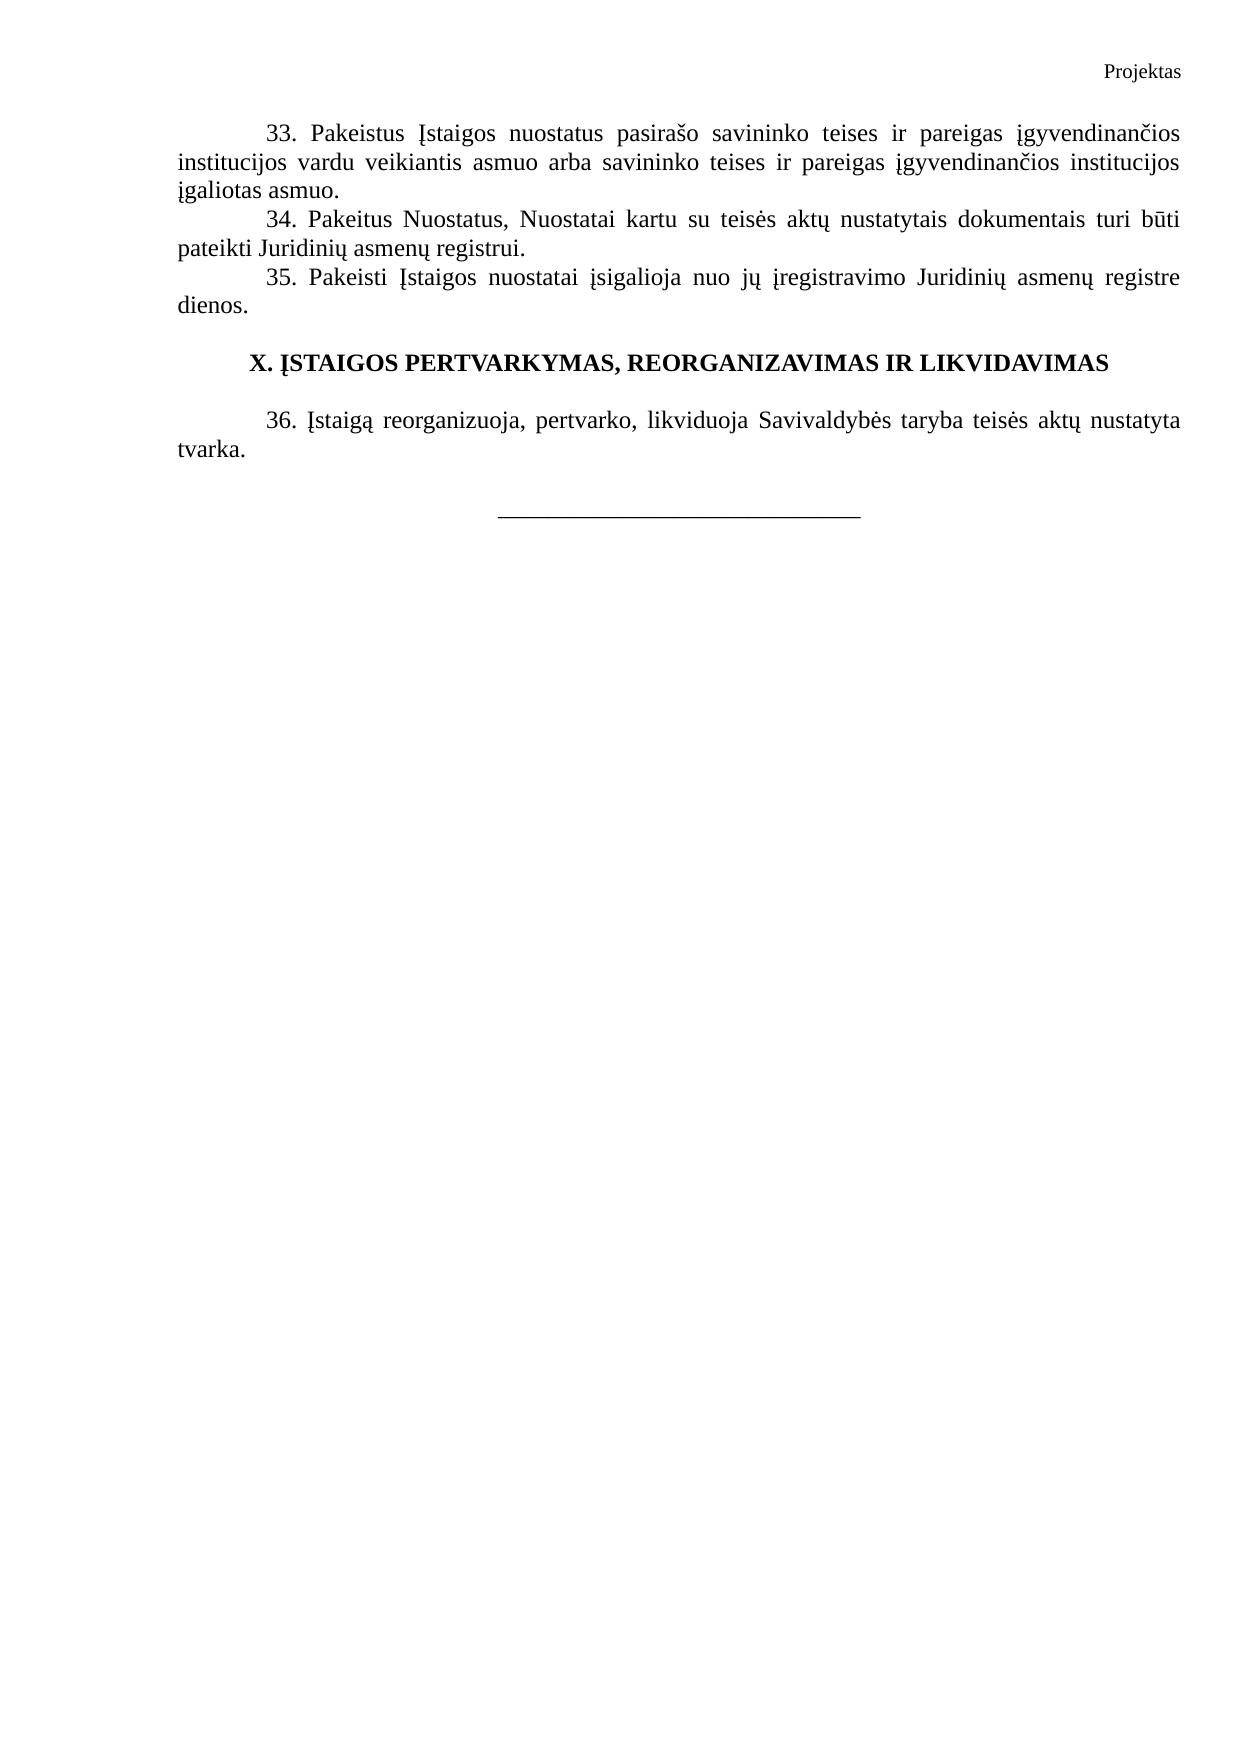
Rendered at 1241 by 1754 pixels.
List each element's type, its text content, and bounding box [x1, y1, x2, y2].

text 33. Pakeistus Įstaigos nuostatus pasirašo savininko teises ir pareigas įgyvendinančios institucijos vardu veikiantis asmuo arba savininko teises ir pareigas įgyvendinančios institucijos įgaliotas asmuo. [177, 118, 1181, 204]
text _____________________________ [177, 492, 1181, 521]
text 35. Pakeisti Įstaigos nuostatai įsigalioja nuo jų įregistravimo Juridinių asmenų registre dienos. [177, 262, 1181, 319]
text X. ĮSTAIGOS PERTVARKYMAS, REORGANIZAVIMAS IR LIKVIDAVIMAS [177, 348, 1181, 377]
text 34. Pakeitus Nuostatus, Nuostatai kartu su teisės aktų nustatytais dokumentais turi būti pateikti Juridinių asmenų registrui. [177, 204, 1181, 262]
text 36. Įstaigą reorganizuoja, pertvarko, likviduoja Savivaldybės taryba teisės aktų nustatyta tvarka. [177, 406, 1181, 463]
